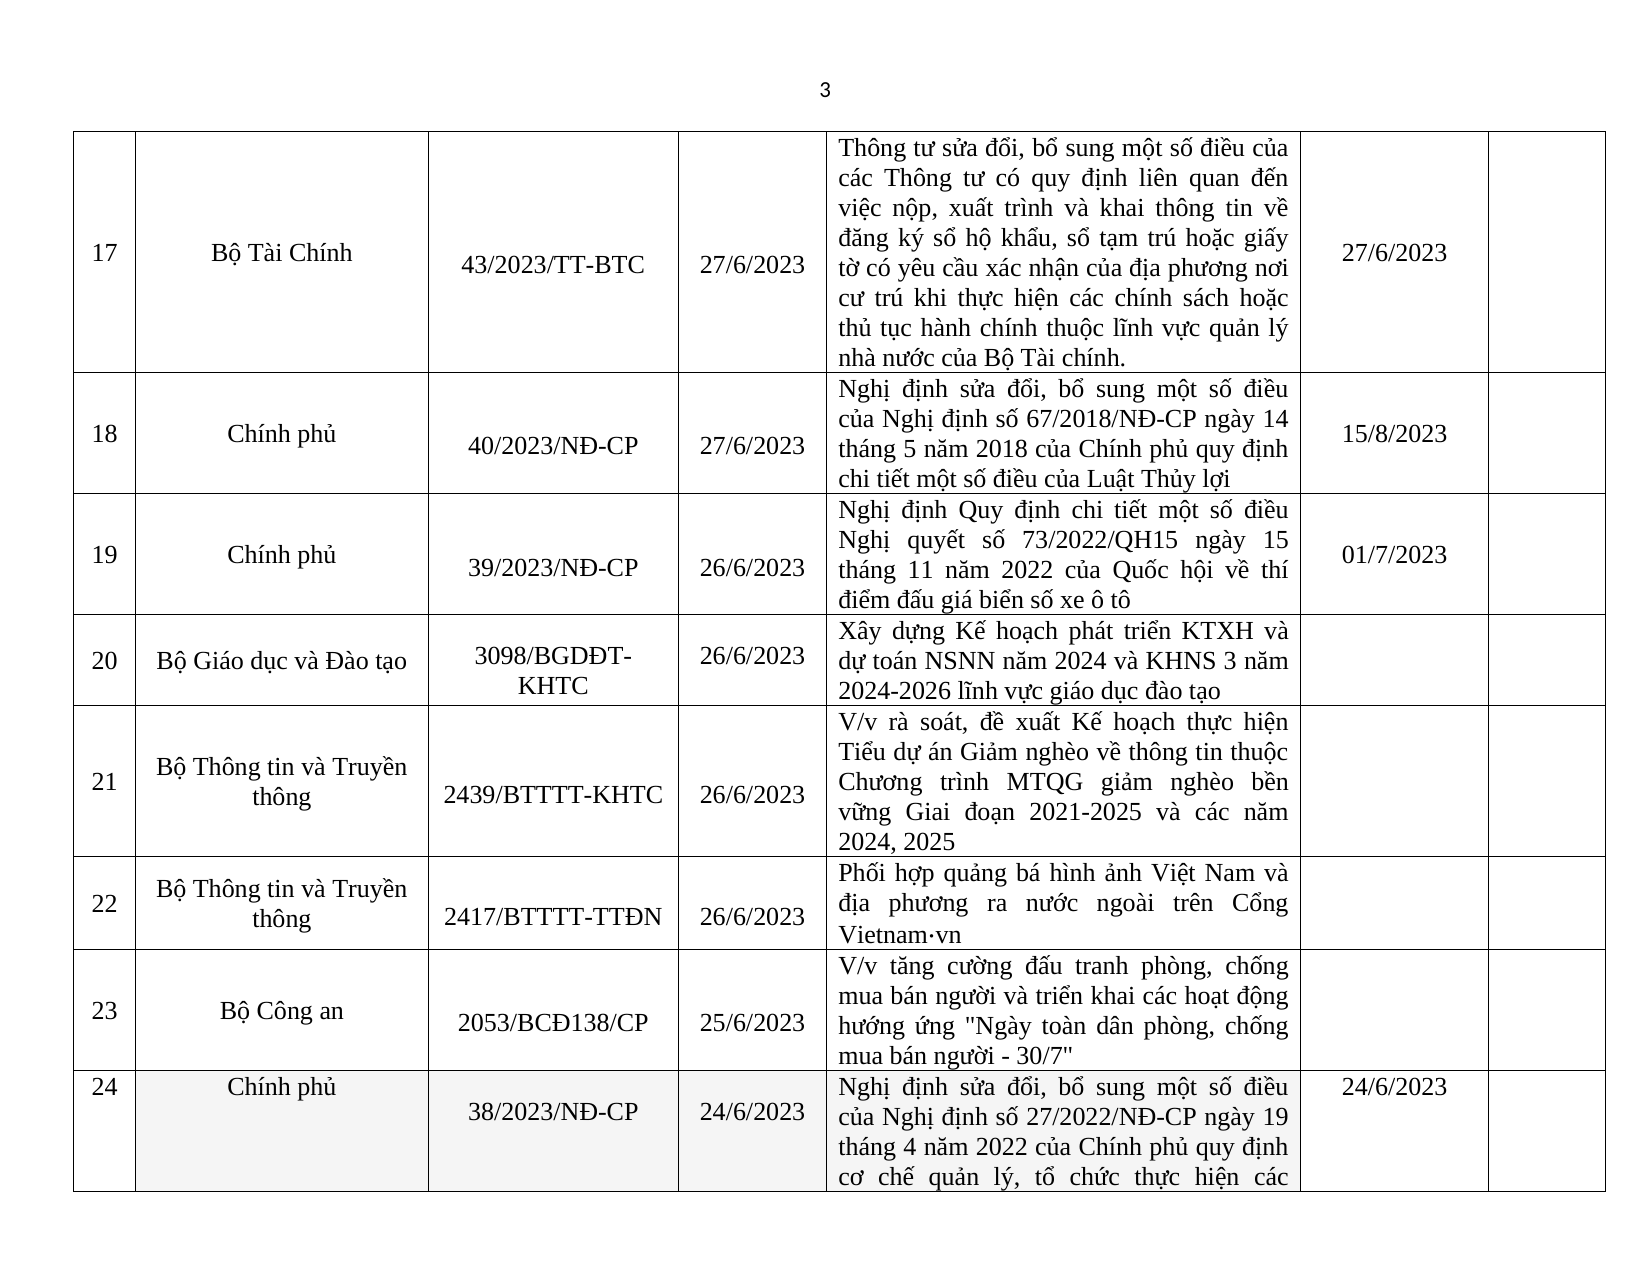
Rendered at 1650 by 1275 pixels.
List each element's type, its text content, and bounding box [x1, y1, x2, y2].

table_cell Chính phủ [136, 1071, 428, 1191]
table_cell Chính phủ [136, 373, 428, 493]
table_cell [1489, 1071, 1605, 1191]
table_cell 22 [74, 857, 135, 949]
table_cell 25/6/2023 [679, 950, 826, 1070]
table_cell [1489, 950, 1605, 1070]
table_cell [1489, 706, 1605, 856]
table_cell 2053/BCĐ138/CP [429, 950, 678, 1070]
table_cell 26/6/2023 [679, 857, 826, 949]
table_cell [1489, 615, 1605, 705]
table_cell Thông tư sửa đổi, bổ sung một số điều của các Thông tư có quy định liên quan đến việc nộp, xuất trình và khai thông tin về đăng ký sổ hộ khẩu, sổ tạm trú hoặc giấy tờ có yêu cầu xác nhận của địa phương nơi cư trú khi thực hiện các chính sách hoặc thủ tục hành chính thuộc lĩnh vực quản lý nhà nước của Bộ Tài chính. [827, 132, 1300, 372]
table_cell Bộ Giáo dục và Đào tạo [136, 615, 428, 705]
table_cell 40/2023/NĐ-CP [429, 373, 678, 493]
table_cell 21 [74, 706, 135, 856]
table_cell V/v tăng cường đấu tranh phòng, chống mua bán người và triển khai các hoạt động hướng ứng "Ngày toàn dân phòng, chống mua bán người - 30/7" [827, 950, 1300, 1070]
table_cell Bộ Công an [136, 950, 428, 1070]
table_cell 26/6/2023 [679, 494, 826, 614]
table_cell 24 [74, 1071, 135, 1191]
table_cell Chính phủ [136, 494, 428, 614]
table_cell Bộ Tài Chính [136, 132, 428, 372]
table_cell 39/2023/NĐ-CP [429, 494, 678, 614]
table_cell 20 [74, 615, 135, 705]
table_cell Bộ Thông tin và Truyền thông [136, 857, 428, 949]
table_cell [1489, 132, 1605, 372]
table_cell [1301, 857, 1488, 949]
table_cell Nghị định Quy định chi tiết một số điều Nghị quyết số 73/2022/QH15 ngày 15 tháng 11 năm 2022 của Quốc hội về thí điểm đấu giá biển số xe ô tô [827, 494, 1300, 614]
table_cell [1301, 615, 1488, 705]
table_cell V/v rà soát, đề xuất Kế hoạch thực hiện Tiểu dự án Giảm nghèo về thông tin thuộc Chương trình MTQG giảm nghèo bền vững Giai đoạn 2021-2025 và các năm 2024, 2025 [827, 706, 1300, 856]
table_cell 26/6/2023 [679, 706, 826, 856]
table_cell [1489, 373, 1605, 493]
table_cell Nghị định sửa đổi, bổ sung một số điều của Nghị định số 67/2018/NĐ-CP ngày 14 tháng 5 năm 2018 của Chính phủ quy định chi tiết một số điều của Luật Thủy lợi [827, 373, 1300, 493]
table_cell [1301, 706, 1488, 856]
table_cell 23 [74, 950, 135, 1070]
table_cell 19 [74, 494, 135, 614]
table_cell 01/7/2023 [1301, 494, 1488, 614]
table_cell 3098/BGDĐT-KHTC [429, 615, 678, 705]
table_cell 15/8/2023 [1301, 373, 1488, 493]
table_cell 27/6/2023 [1301, 132, 1488, 372]
table_cell [1489, 494, 1605, 614]
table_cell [827, 1071, 1300, 1191]
table_cell Phối hợp quảng bá hình ảnh Việt Nam và địa phương ra nước ngoài trên Cổng Vietnam⋅vn [827, 857, 1300, 949]
table_cell 26/6/2023 [679, 615, 826, 705]
table_cell 24/6/2023 [679, 1071, 826, 1191]
table_cell 43/2023/TT-BTC [429, 132, 678, 372]
table_cell 38/2023/NĐ-CP [429, 1071, 678, 1191]
table_cell [1489, 857, 1605, 949]
table_cell 17 [74, 132, 135, 372]
table_cell 24/6/2023 [1301, 1071, 1488, 1191]
table_cell 27/6/2023 [679, 373, 826, 493]
table_cell Xây dựng Kế hoạch phát triển KTXH và dự toán NSNN năm 2024 và KHNS 3 năm 2024-2026 lĩnh vực giáo dục đào tạo [827, 615, 1300, 705]
table_cell 2439/BTTTT-KHTC [429, 706, 678, 856]
table_cell Bộ Thông tin và Truyền thông [136, 706, 428, 856]
table_cell [1301, 950, 1488, 1070]
table_cell 2417/BTTTT-TTĐN [429, 857, 678, 949]
table_cell 27/6/2023 [679, 132, 826, 372]
table_cell 18 [74, 373, 135, 493]
